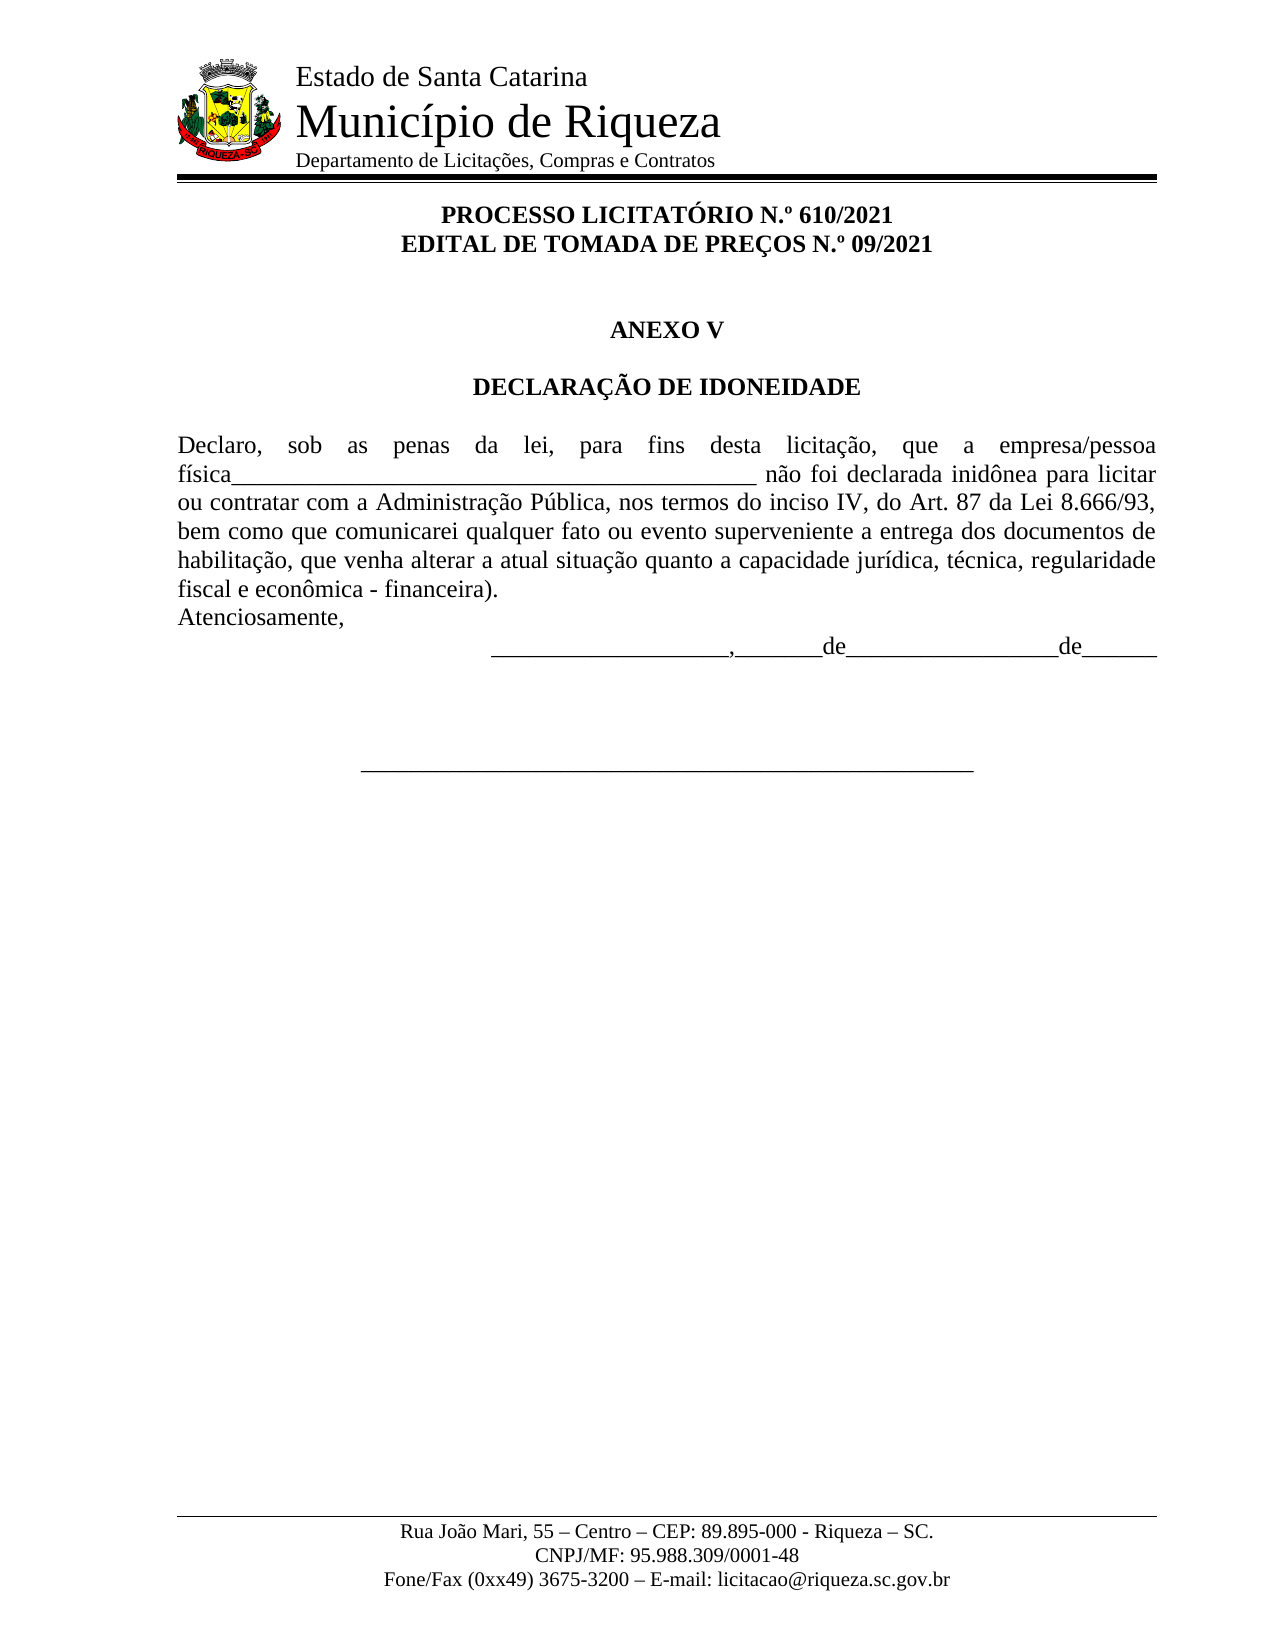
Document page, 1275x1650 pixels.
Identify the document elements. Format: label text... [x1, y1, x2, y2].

text _________________________________________________ [177, 746, 1157, 775]
text Declaro, sob as penas da lei, para fins desta licitação, que a empresa/pessoa física__________________________________________ não foi declarada inidônea para licitar ou contratar com a Administração Pública, nos termos do inciso IV, do Art. 87 da Lei 8.666/93, bem como que comunicarei qualquer fato ou evento superveniente a entrega dos documentos de habilitação, que venha alterar a atual situação quanto a capacidade jurídica, técnica, regularidade fiscal e econômica - financeira). [177, 430, 1157, 602]
text DECLARAÇÃO DE IDONEIDADE [177, 372, 1157, 401]
text ___________________,_______de_________________de______ [177, 631, 1157, 660]
text EDITAL DE TOMADA DE PREÇOS N.º 09/2021 [177, 229, 1157, 257]
text ANEXO V [177, 315, 1157, 344]
text Atenciosamente, [177, 602, 1157, 631]
text PROCESSO LICITATÓRIO N.º 610/2021 [177, 200, 1157, 229]
